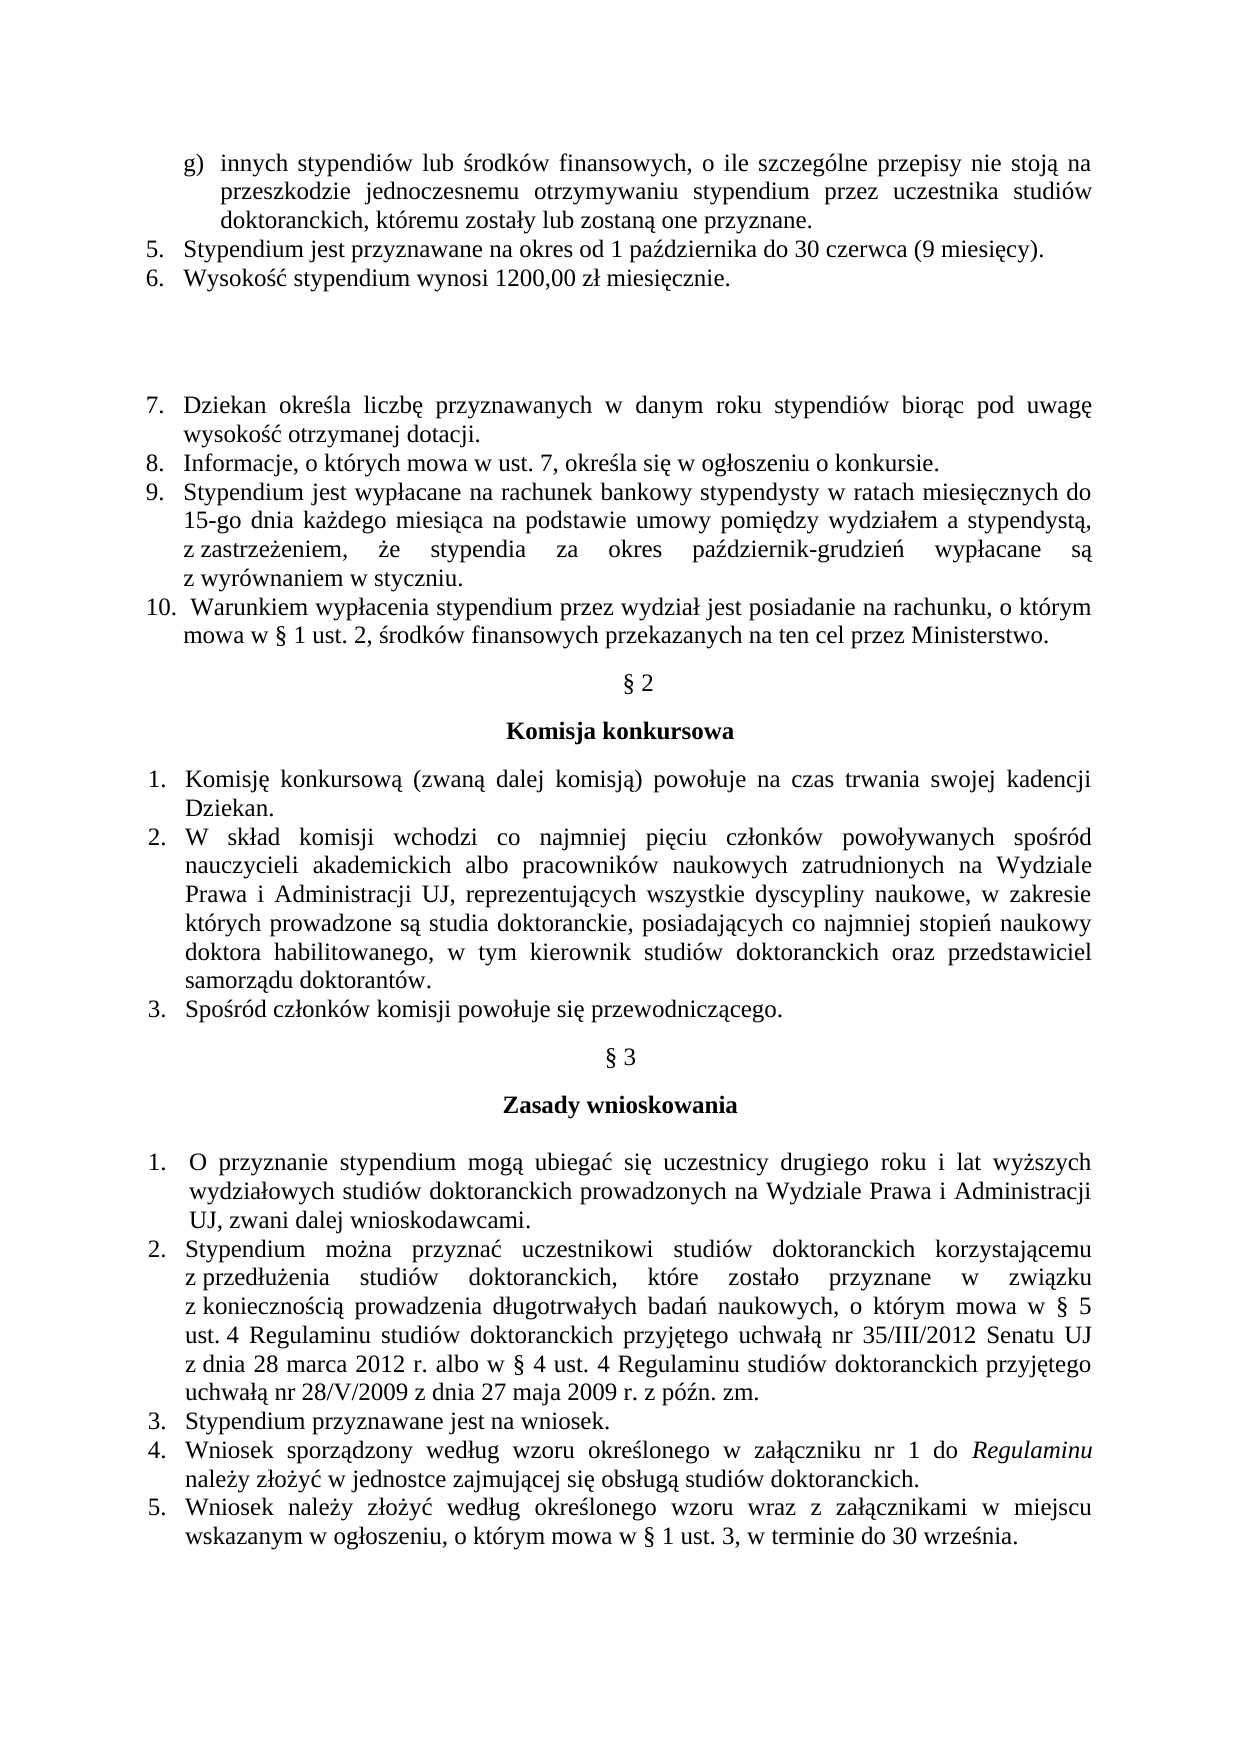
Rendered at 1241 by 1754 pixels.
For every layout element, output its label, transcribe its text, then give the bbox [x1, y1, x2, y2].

text Zasady wnioskowania [148, 1090, 1093, 1119]
list innych stypendiów lub środków finansowych, o ile szczególne przepisy nie stoją na przeszkodzie jednoczesnemu otrzymywaniu stypendium przez uczestnika studiów doktoranckich, któremu zostały lub zostaną one przyznane. [183, 148, 1093, 234]
list Informacje, o których mowa w ust. 7, określa się w ogłoszeniu o konkursie. [146, 448, 1093, 477]
text Komisja konkursowa [148, 716, 1093, 745]
list Wniosek sporządzony według wzoru określonego w załączniku nr 1 do Regulaminu należy złożyć w jednostce zajmującej się obsługą studiów doktoranckich. [148, 1435, 1093, 1492]
list W skład komisji wchodzi co najmniej pięciu członków powoływanych spośród nauczycieli akademickich albo pracowników naukowych zatrudnionych na Wydziale Prawa i Administracji UJ, reprezentujących wszystkie dyscypliny naukowe, w zakresie których prowadzone są studia doktoranckie, posiadających co najmniej stopień naukowy doktora habilitowanego, w tym kierownik studiów doktoranckich oraz przedstawiciel samorządu doktorantów. [148, 822, 1093, 994]
list Stypendium przyznawane jest na wniosek. [148, 1406, 1093, 1435]
text § 2 [183, 668, 1093, 697]
list Dziekan określa liczbę przyznawanych w danym roku stypendiów biorąc pod uwagę wysokość otrzymanej dotacji. [146, 390, 1093, 448]
list Komisję konkursową (zwaną dalej komisją) powołuje na czas trwania swojej kadencji Dziekan. [148, 764, 1093, 822]
list O przyznanie stypendium mogą ubiegać się uczestnicy drugiego roku i lat wyższych wydziałowych studiów doktoranckich prowadzonych na Wydziale Prawa i Administracji UJ, zwani dalej wnioskodawcami. [148, 1147, 1093, 1234]
list Stypendium jest przyznawane na okres od 1 października do 30 czerwca (9 miesięcy). [146, 234, 1093, 263]
list Stypendium można przyznać uczestnikowi studiów doktoranckich korzystającemu z przedłużenia studiów doktoranckich, które zostało przyznane w związku z koniecznością prowadzenia długotrwałych badań naukowych, o którym mowa w § 5 ust. 4 Regulaminu studiów doktoranckich przyjętego uchwałą nr 35/III/2012 Senatu UJ z dnia 28 marca 2012 r. albo w § 4 ust. 4 Regulaminu studiów doktoranckich przyjętego uchwałą nr 28/V/2009 z dnia 27 maja 2009 r. z późn. zm. [148, 1234, 1093, 1406]
list Wniosek należy złożyć według określonego wzoru wraz z załącznikami w miejscu wskazanym w ogłoszeniu, o którym mowa w § 1 ust. 3, w terminie do 30 września. [148, 1492, 1093, 1550]
list Stypendium jest wypłacane na rachunek bankowy stypendysty w ratach miesięcznych do 15-go dnia każdego miesiąca na podstawie umowy pomiędzy wydziałem a stypendystą, z zastrzeżeniem, że stypendia za okres październik-grudzień wypłacane są z wyrównaniem w styczniu. [146, 477, 1093, 592]
list Warunkiem wypłacenia stypendium przez wydział jest posiadanie na rachunku, o którym mowa w § 1 ust. 2, środków finansowych przekazanych na ten cel przez Ministerstwo. [146, 592, 1093, 649]
text § 3 [148, 1042, 1093, 1071]
list Wysokość stypendium wynosi 1200,00 zł miesięcznie. [146, 263, 1093, 291]
list Spośród członków komisji powołuje się przewodniczącego. [148, 994, 1093, 1023]
